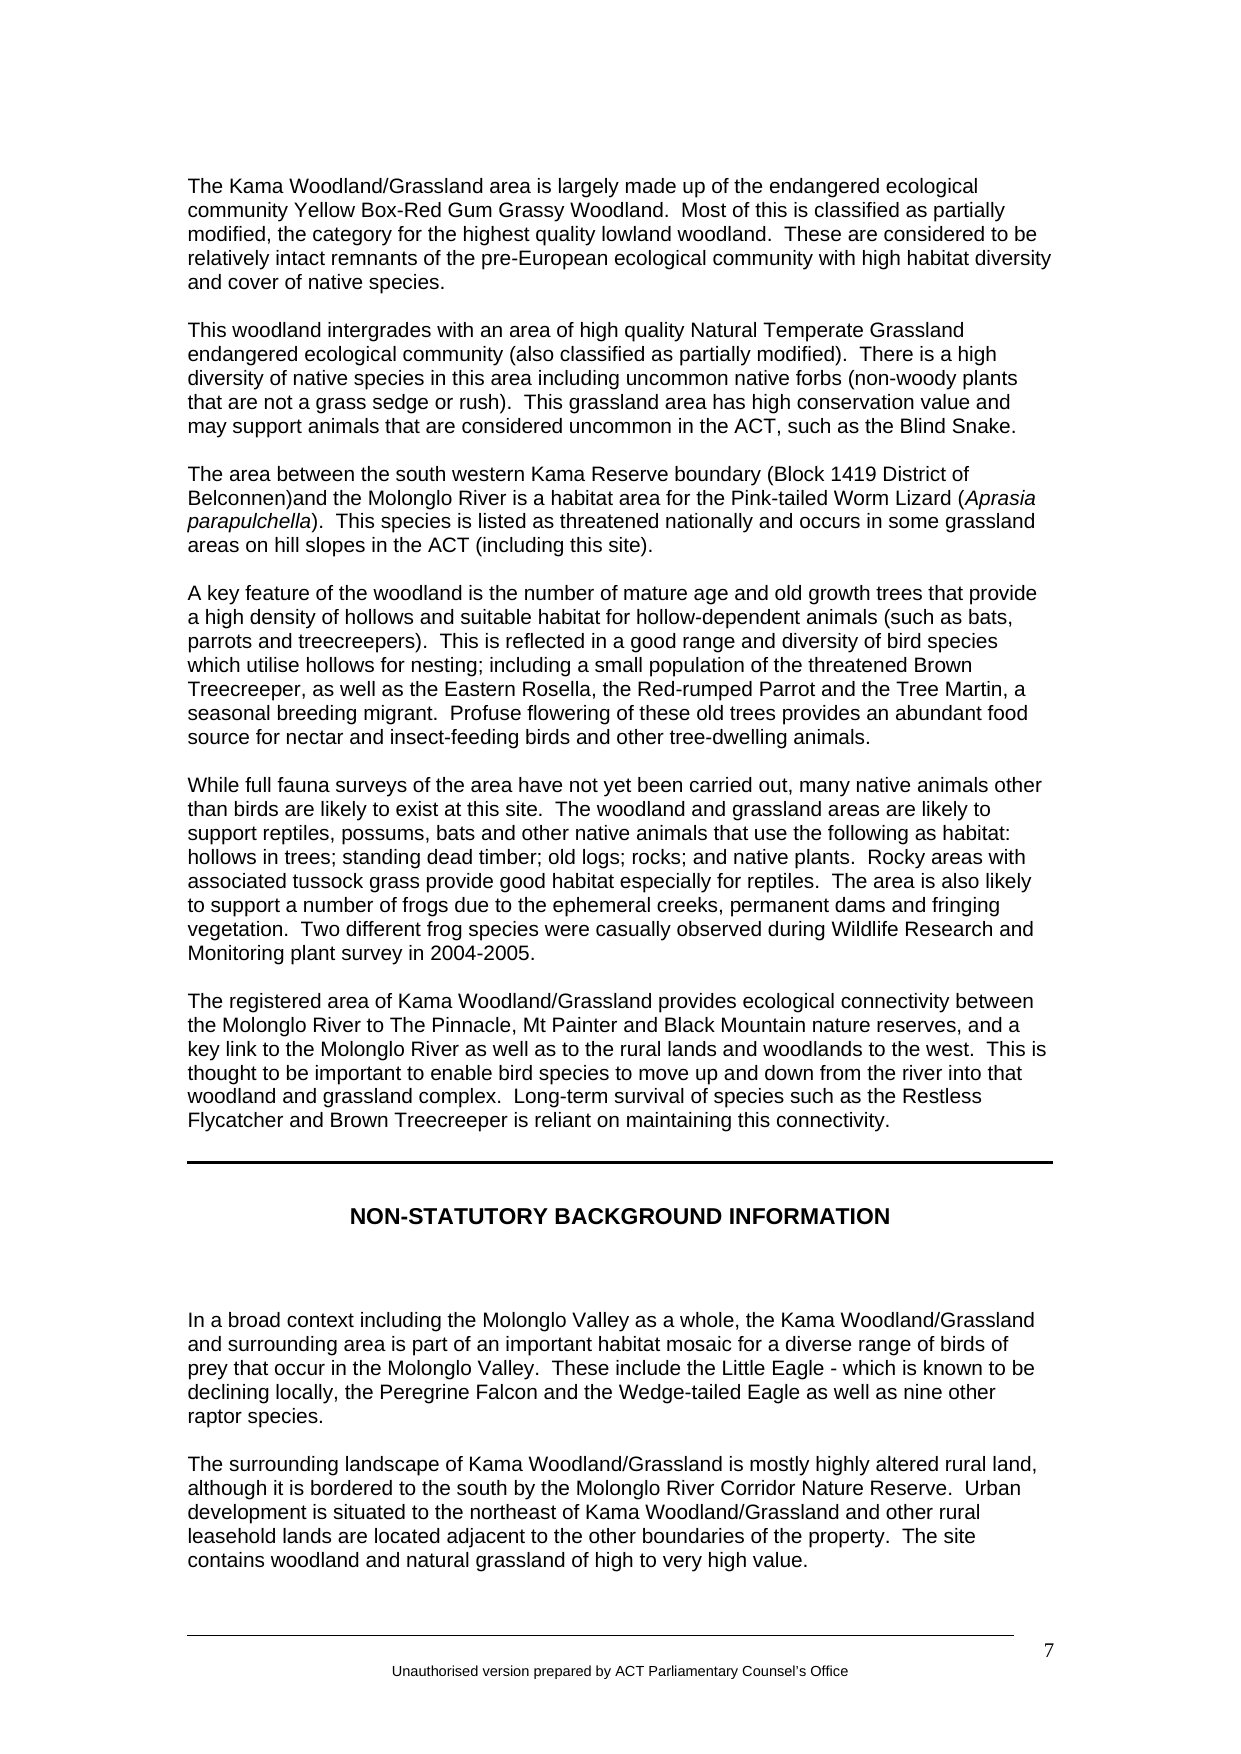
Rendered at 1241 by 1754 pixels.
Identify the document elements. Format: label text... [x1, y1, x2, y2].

text The Kama Woodland/Grassland area is largely made up of the endangered ecological community Yellow Box-Red Gum Grassy Woodland. Most of this is classified as partially modified, the category for the highest quality lowland woodland. These are considered to be relatively intact remnants of the pre-European ecological community with high habitat diversity and cover of native species. [187, 174, 1053, 294]
text The surrounding landscape of Kama Woodland/Grassland is mostly highly altered rural land, although it is bordered to the south by the Molonglo River Corridor Nature Reserve. Urban development is situated to the northeast of Kama Woodland/Grassland and other rural leasehold lands are located adjacent to the other boundaries of the property. The site contains woodland and natural grassland of high to very high value. [187, 1452, 1053, 1572]
text While full fauna surveys of the area have not yet been carried out, many native animals other than birds are likely to exist at this site. The woodland and grassland areas are likely to support reptiles, possums, bats and other native animals that use the following as habitat: hollows in trees; standing dead timber; old logs; rocks; and native plants. Rocky areas with associated tussock grass provide good habitat especially for reptiles. The area is also likely to support a number of frogs due to the ephemeral creeks, permanent dams and fringing vegetation. Two different frog species were casually observed during Wildlife Research and Monitoring plant survey in 2004-2005. [187, 773, 1053, 964]
text In a broad context including the Molonglo Valley as a whole, the Kama Woodland/Grassland and surrounding area is part of an important habitat mosaic for a diverse range of birds of prey that occur in the Molonglo Valley. These include the Little Eagle - which is known to be declining locally, the Peregrine Falcon and the Wedge-tailed Eagle as well as nine other raptor species. [187, 1308, 1053, 1428]
text This woodland intergrades with an area of high quality Natural Temperate Grassland endangered ecological community (also classified as partially modified). There is a high diversity of native species in this area including uncommon native forbs (non-woody plants that are not a grass sedge or rush). This grassland area has high conservation value and may support animals that are considered uncommon in the ACT, such as the Blind Snake. [187, 318, 1053, 437]
text The registered area of Kama Woodland/Grassland provides ecological connectivity between the Molonglo River to The Pinnacle, Mt Painter and Black Mountain nature reserves, and a key link to the Molonglo River as well as to the rural lands and woodlands to the west. This is thought to be important to enable bird species to move up and down from the river into that woodland and grassland complex. Long-term survival of species such as the Restless Flycatcher and Brown Treecreeper is reliant on maintaining this connectivity. [187, 988, 1053, 1132]
text A key feature of the woodland is the number of mature age and old growth trees that provide a high density of hollows and suitable habitat for hollow-dependent animals (such as bats, parrots and treecreepers). This is reflected in a good range and diversity of bird species which utilise hollows for nesting; including a small population of the threatened Brown Treecreeper, as well as the Eastern Rosella, the Red-rumped Parrot and the Tree Martin, a seasonal breeding migrant. Profuse flowering of these old trees provides an abundant food source for nectar and insect-feeding birds and other tree-dwelling animals. [187, 581, 1053, 749]
text The area between the south western Kama Reserve boundary (Block 1419 District of Belconnen)and the Molonglo River is a habitat area for the Pink-tailed Worm Lizard (Aprasia parapulchella). This species is listed as threatened nationally and occurs in some grassland areas on hill slopes in the ACT (including this site). [187, 461, 1053, 557]
text non-statutory background information [187, 1203, 1053, 1229]
